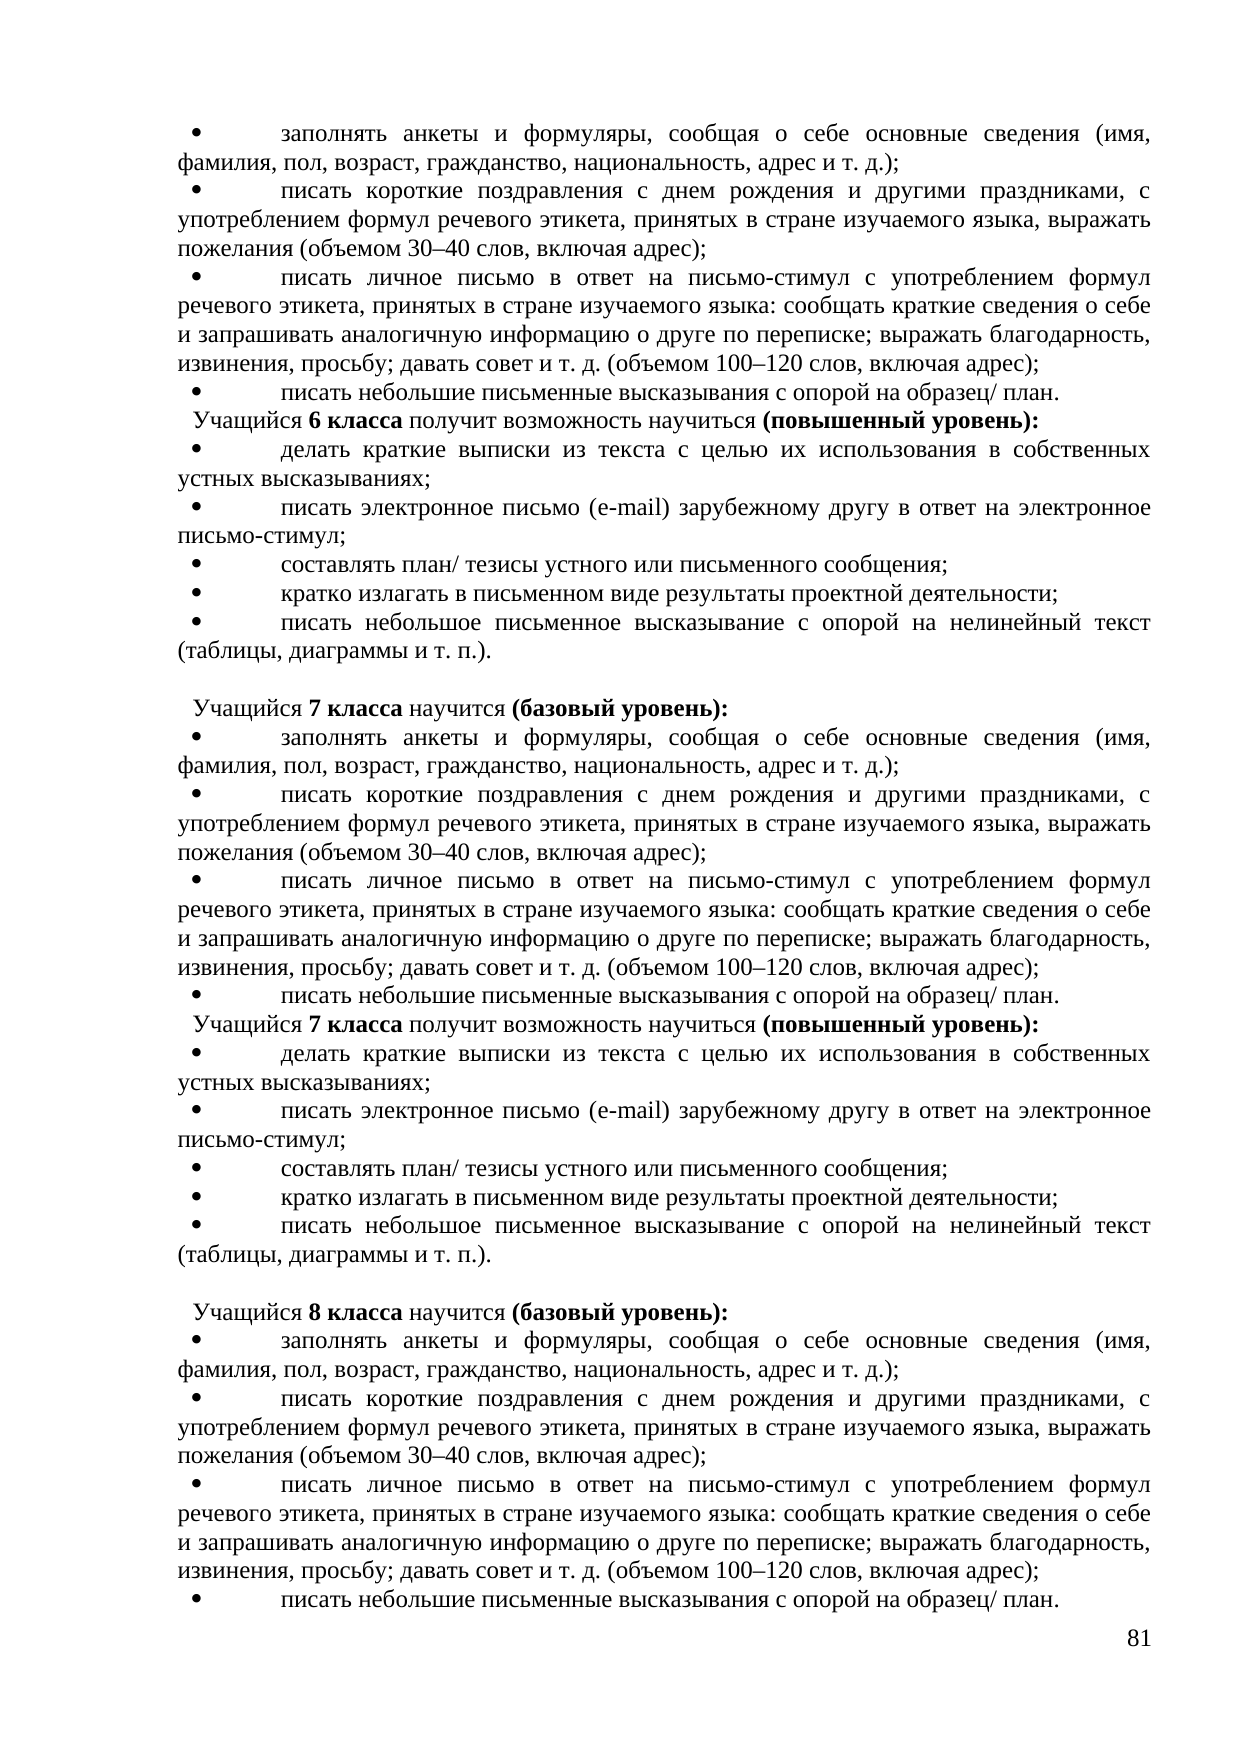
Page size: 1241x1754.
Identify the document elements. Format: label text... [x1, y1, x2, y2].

list заполнять анкеты и формуляры, сообщая о себе основные сведения (имя, фамилия, пол, возраст, гражданство, национальность, адрес и т. д.); [177, 722, 1152, 779]
list писать небольшие письменные высказывания с опорой на образец/ план. [177, 1584, 1152, 1613]
list писать небольшие письменные высказывания с опорой на образец/ план. [177, 981, 1152, 1009]
list писать небольшие письменные высказывания с опорой на образец/ план. [177, 377, 1152, 406]
text Учащийся 8 класса научится (базовый уровень): [177, 1297, 1152, 1326]
list заполнять анкеты и формуляры, сообщая о себе основные сведения (имя, фамилия, пол, возраст, гражданство, национальность, адрес и т. д.); [177, 118, 1152, 176]
list писать небольшое письменное высказывание с опорой на нелинейный текст (таблицы, диаграммы и т. п.). [177, 1211, 1152, 1268]
list кратко излагать в письменном виде результаты проектной деятельности; [177, 1182, 1152, 1211]
list кратко излагать в письменном виде результаты проектной деятельности; [177, 578, 1152, 607]
text Учащийся 6 класса получит возможность научиться (повышенный уровень): [177, 406, 1152, 434]
list писать электронное письмо (e-mail) зарубежному другу в ответ на электронное письмо-стимул; [177, 492, 1152, 549]
list делать краткие выписки из текста с целью их использования в собственных устных высказываниях; [177, 434, 1152, 492]
list заполнять анкеты и формуляры, сообщая о себе основные сведения (имя, фамилия, пол, возраст, гражданство, национальность, адрес и т. д.); [177, 1326, 1152, 1383]
list писать электронное письмо (e-mail) зарубежному другу в ответ на электронное письмо-стимул; [177, 1096, 1152, 1153]
list составлять план/ тезисы устного или письменного сообщения; [177, 1153, 1152, 1182]
list писать небольшое письменное высказывание с опорой на нелинейный текст (таблицы, диаграммы и т. п.). [177, 607, 1152, 664]
text Учащийся 7 класса научится (базовый уровень): [177, 693, 1152, 722]
list делать краткие выписки из текста с целью их использования в собственных устных высказываниях; [177, 1038, 1152, 1096]
text Учащийся 7 класса получит возможность научиться (повышенный уровень): [177, 1009, 1152, 1038]
list составлять план/ тезисы устного или письменного сообщения; [177, 549, 1152, 578]
